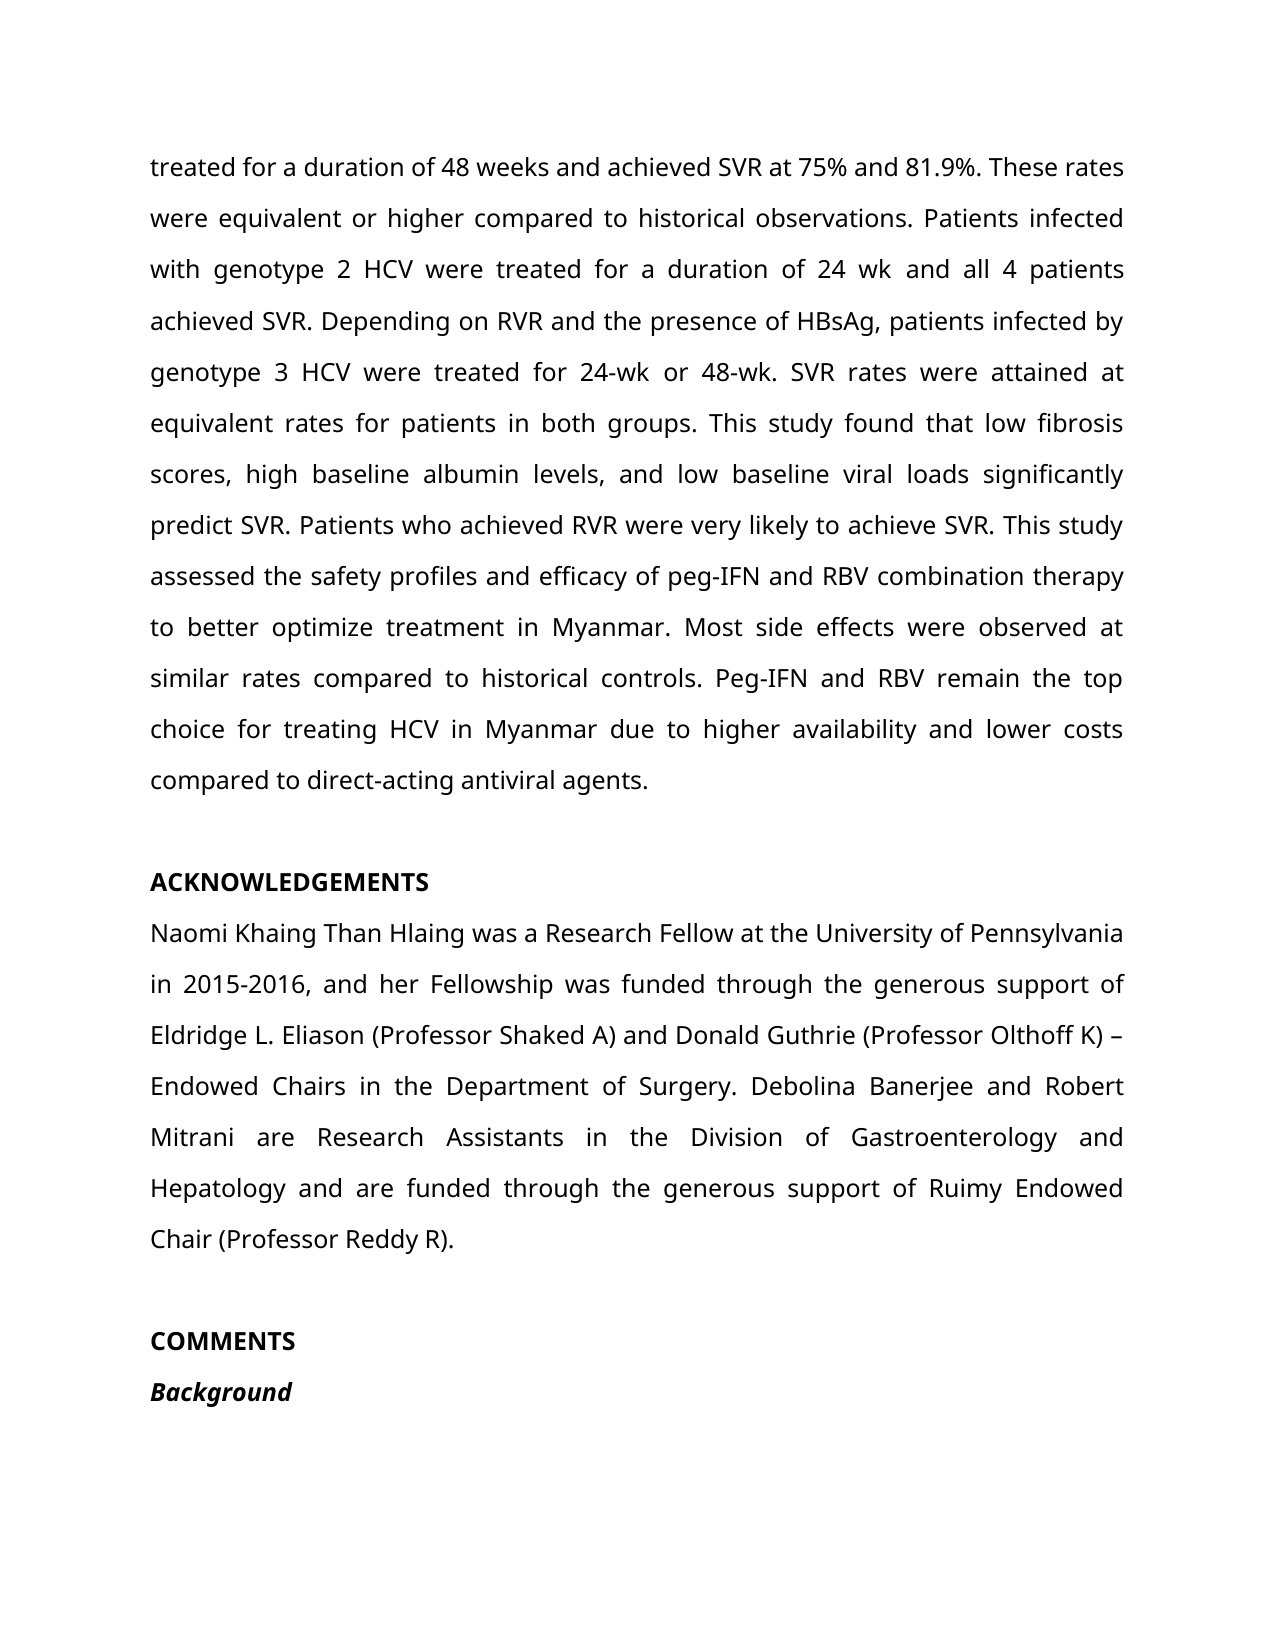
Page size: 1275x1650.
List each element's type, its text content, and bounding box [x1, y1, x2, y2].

text Naomi Khaing Than Hlaing was a Research Fellow at the University of Pennsylvania in 2015-2016, and her Fellowship was funded through the generous support of Eldridge L. Eliason (Professor Shaked A) and Donald Guthrie (Professor Olthoff K) – Endowed Chairs in the Department of Surgery. Debolina Banerjee and Robert Mitrani are Research Assistants in the Division of Gastroenterology and Hepatology and are funded through the generous support of Ruimy Endowed Chair (Professor Reddy R). [150, 916, 1125, 1256]
text COMMENTS [150, 1324, 1125, 1358]
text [150, 150, 1125, 797]
text ACKNOWLEDGEMENTS [150, 864, 1125, 899]
text Background [150, 1375, 1125, 1409]
